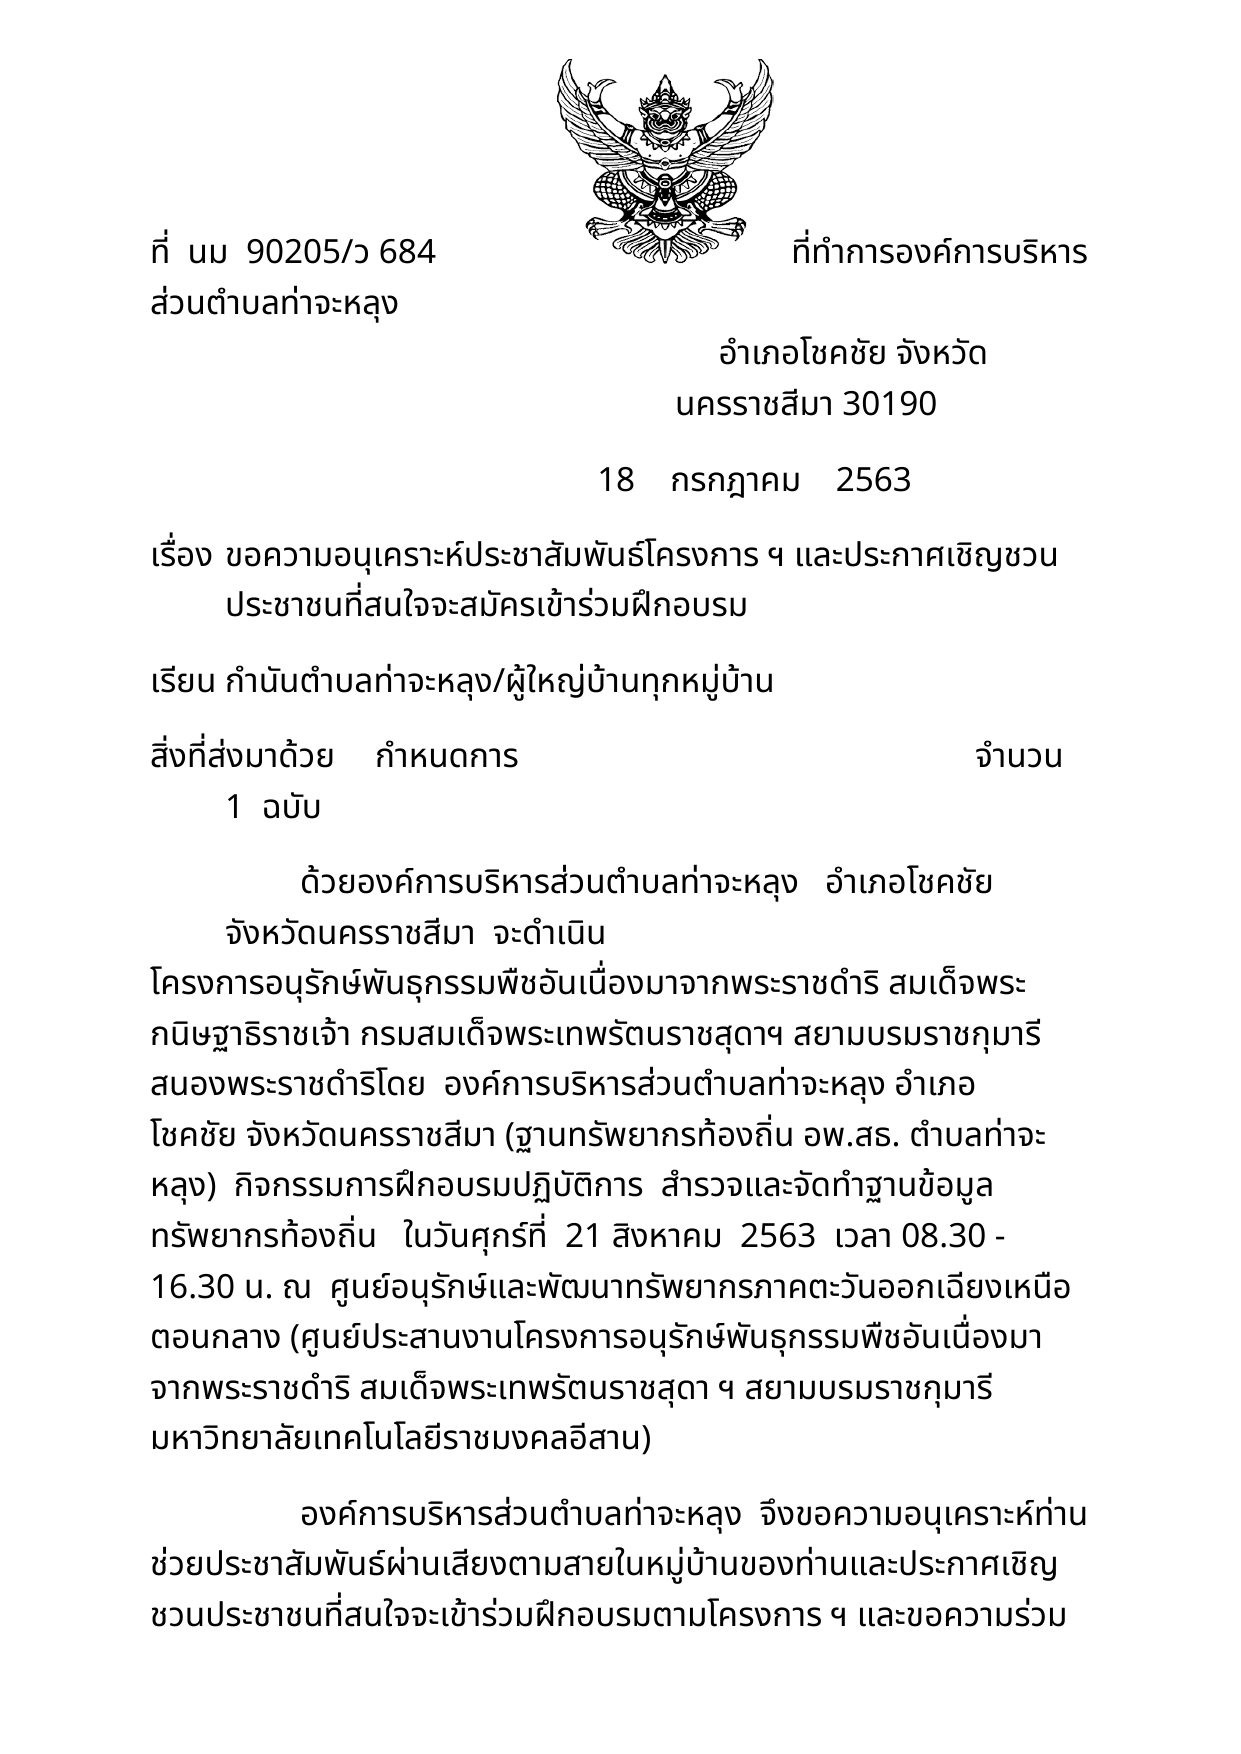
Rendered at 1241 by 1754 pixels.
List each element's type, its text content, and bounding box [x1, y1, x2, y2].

text ด้วยองค์การบริหารส่วนตำบลท่าจะหลุง อำเภอโชคชัย จังหวัดนครราชสีมา จะดำเนิน [225, 858, 1090, 959]
text เรื่อง ขอความอนุเคราะห์ประชาสัมพันธ์โครงการ ฯ และประกาศเชิญชวนประชาชนที่สนใจจะสมัครเข้าร่วมฝึกอบรม [150, 531, 1090, 632]
text สิ่งที่ส่งมาด้วย กำหนดการ จำนวน 1 ฉบับ [150, 732, 1090, 833]
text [150, 1490, 1090, 1641]
text ที่ นม 90205/ว 684 ที่ทำการองค์การบริหารส่วนตำบลท่าจะหลุง [150, 59, 1090, 329]
text โชคชัย จังหวัดนครราชสีมา (ฐานทรัพยากรท้องถิ่น อพ.สธ. ตำบลท่าจะหลุง) กิจกรรมการฝึกอบรมปฏิบัติการ สำรวจและจัดทำฐานข้อมูลทรัพยากรท้องถิ่น ในวันศุกร์ที่ 21 สิงหาคม 2563 เวลา 08.30 -16.30 น. ณ ศูนย์อนุรักษ์และพัฒนาทรัพยากรภาคตะวันออกเฉียงเหนือตอนกลาง (ศูนย์ประสานงานโครงการอนุรักษ์พันธุกรรมพืชอันเนื่องมาจากพระราชดำริ สมเด็จพระเทพรัตนราชสุดา ฯ สยามบรมราชกุมารี มหาวิทยาลัยเทคโนโลยีราชมงคลอีสาน) [150, 1111, 1090, 1465]
text เรียน กำนันตำบลท่าจะหลุง/ผู้ใหญ่บ้านทุกหมู่บ้าน [150, 657, 1090, 707]
text 18 กรกฎาคม 2563 [375, 455, 1090, 506]
picture [557, 59, 774, 264]
text อำเภอโชคชัย จังหวัดนครราชสีมา 30190 [675, 329, 1090, 430]
text โครงการอนุรักษ์พันธุกรรมพืชอันเนื่องมาจากพระราชดำริ สมเด็จพระกนิษฐาธิราชเจ้า กรมสมเด็จพระเทพรัตนราชสุดาฯ สยามบรมราชกุมารี สนองพระราชดำริโดย องค์การบริหารส่วนตำบลท่าจะหลุง อำเภอ [150, 959, 1090, 1111]
